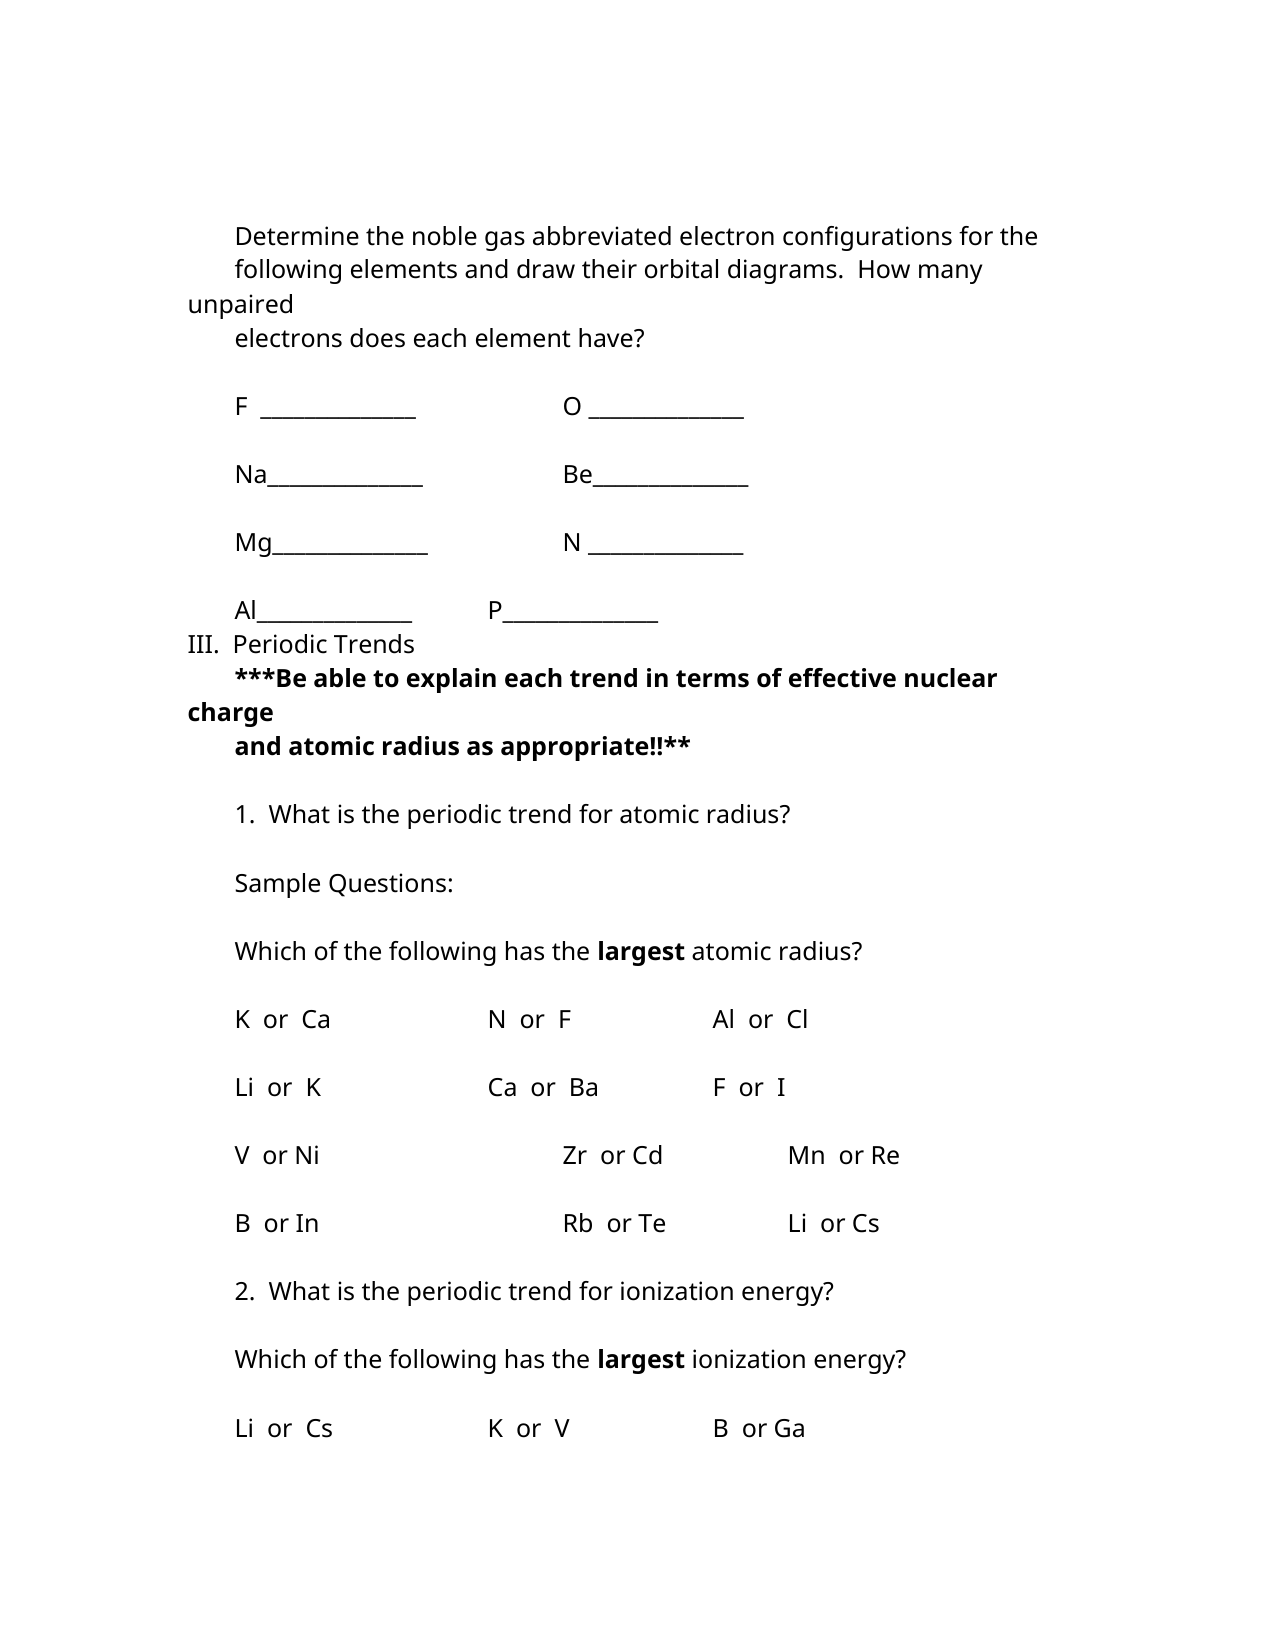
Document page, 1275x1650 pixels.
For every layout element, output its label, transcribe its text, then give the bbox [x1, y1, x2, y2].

text V or Ni Zr or Cd Mn or Re [187, 1138, 1087, 1172]
text Al______________ P______________ [187, 593, 1087, 627]
text electrons does each element have? [187, 320, 1087, 354]
text 1. What is the periodic trend for atomic radius? [187, 797, 1087, 831]
text Which of the following has the largest atomic radius? [187, 933, 1087, 967]
text Li or K Ca or Ba F or I [187, 1070, 1087, 1104]
text III. Periodic Trends [187, 627, 1087, 661]
text Which of the following has the largest ionization energy? [187, 1342, 1087, 1376]
text Na______________ Be______________ [187, 457, 1087, 491]
text and atomic radius as appropriate!!** [187, 729, 1087, 763]
text Li or Cs K or V B or Ga [187, 1410, 1087, 1444]
text Mg______________ N ______________ [187, 525, 1087, 559]
text following elements and draw their orbital diagrams. How many unpaired [187, 252, 1087, 320]
text Determine the noble gas abbreviated electron configurations for the [187, 218, 1087, 252]
text B or In Rb or Te Li or Cs [187, 1206, 1087, 1240]
text 2. What is the periodic trend for ionization energy? [187, 1274, 1087, 1308]
text F ______________ O ______________ [187, 388, 1087, 422]
text K or Ca N or F Al or Cl [187, 1002, 1087, 1036]
text ***Be able to explain each trend in terms of effective nuclear charge [187, 661, 1087, 729]
text Sample Questions: [187, 865, 1087, 899]
